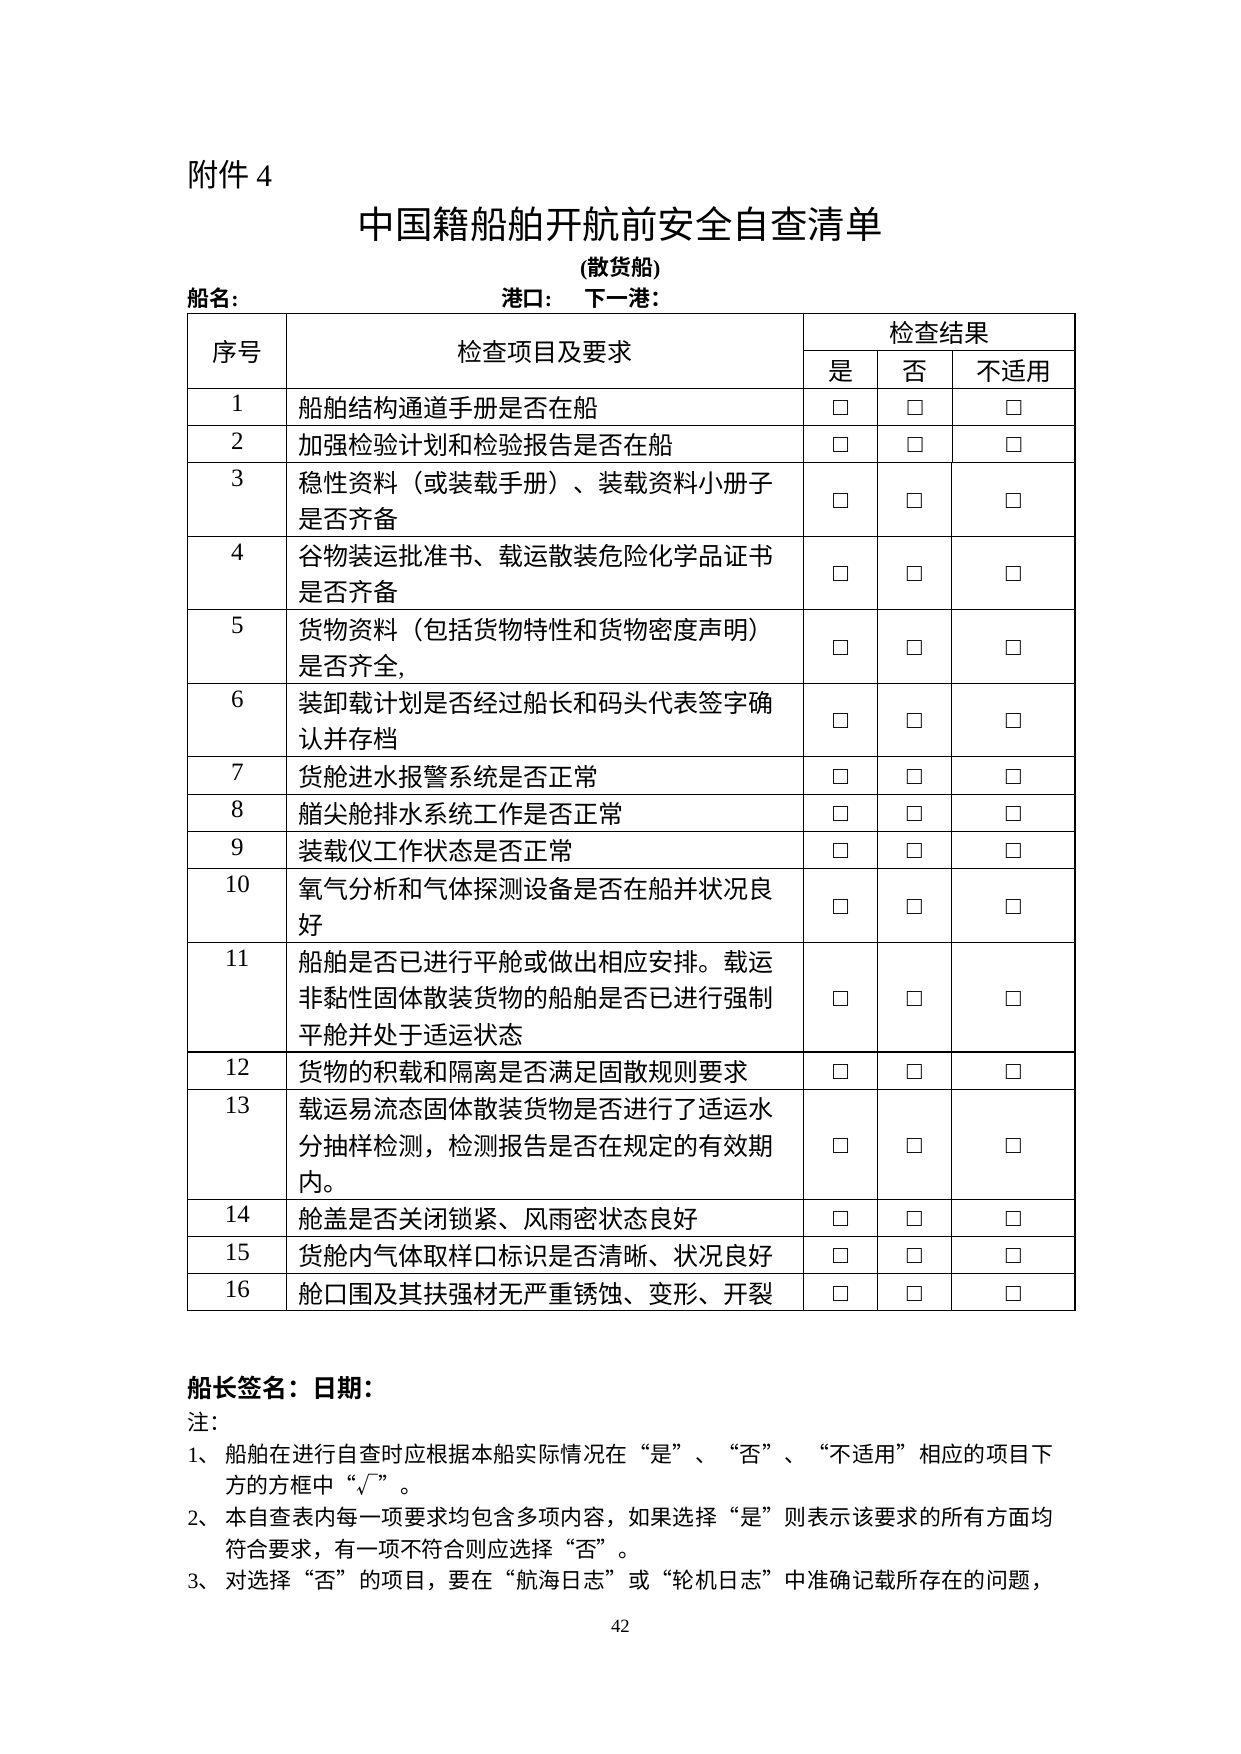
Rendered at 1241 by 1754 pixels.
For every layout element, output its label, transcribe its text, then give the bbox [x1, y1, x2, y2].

table_cell □ [804, 869, 877, 942]
table_cell □ [804, 684, 877, 756]
table_cell 3 [188, 463, 286, 536]
table_cell 货舱进水报警系统是否正常 [287, 757, 803, 793]
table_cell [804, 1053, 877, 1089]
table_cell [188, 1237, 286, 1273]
table_cell □ [952, 943, 1074, 1051]
table_cell □ [952, 832, 1074, 868]
table_cell □ [952, 757, 1074, 793]
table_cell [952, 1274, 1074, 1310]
table_cell 稳性资料（或装载手册）、装载资料小册子是否齐备 [287, 463, 803, 536]
table_cell □ [804, 389, 877, 425]
table_cell □ [952, 869, 1074, 942]
table_cell □ [804, 426, 877, 462]
text 船名: 港口: 下一港： [187, 281, 1053, 313]
table_cell 是 [804, 351, 877, 387]
table_cell □ [878, 463, 951, 536]
table_cell □ [804, 943, 877, 1051]
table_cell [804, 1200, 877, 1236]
table_cell 4 [188, 537, 286, 609]
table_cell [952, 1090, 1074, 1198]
table_cell □ [878, 389, 952, 425]
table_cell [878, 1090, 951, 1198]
table_cell 不适用 [953, 351, 1074, 387]
table_cell 谷物装运批准书、载运散装危险化学品证书是否齐备 [287, 537, 803, 609]
table_cell □ [952, 537, 1074, 609]
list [187, 1563, 1053, 1595]
table_cell □ [804, 832, 877, 868]
table_cell □ [878, 426, 952, 462]
table_cell 货物资料（包括货物特性和货物密度声明）是否齐全, [287, 610, 803, 683]
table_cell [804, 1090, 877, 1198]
table_cell □ [953, 389, 1074, 425]
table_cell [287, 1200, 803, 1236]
table_cell □ [878, 537, 951, 609]
table_cell □ [804, 757, 877, 793]
table_cell □ [878, 795, 951, 831]
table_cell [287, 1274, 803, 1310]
table_cell 船舶是否已进行平舱或做出相应安排。载运非黏性固体散装货物的船舶是否已进行强制平舱并处于适运状态 [287, 943, 803, 1051]
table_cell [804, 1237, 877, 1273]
table_cell 装载仪工作状态是否正常 [287, 832, 803, 868]
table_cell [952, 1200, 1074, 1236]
table_cell □ [804, 463, 877, 536]
table_cell 氧气分析和气体探测设备是否在船并状况良好 [287, 869, 803, 942]
text 附件4 [187, 150, 1053, 195]
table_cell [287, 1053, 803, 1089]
table_header 检查项目及要求 [287, 314, 803, 387]
table_cell 艏尖舱排水系统工作是否正常 [287, 795, 803, 831]
table_cell □ [952, 684, 1074, 756]
table_cell 8 [188, 795, 286, 831]
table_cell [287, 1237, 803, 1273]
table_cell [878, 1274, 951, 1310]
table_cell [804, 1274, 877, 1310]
table_cell 6 [188, 684, 286, 756]
text 注： [187, 1405, 1053, 1437]
table_cell □ [804, 537, 877, 609]
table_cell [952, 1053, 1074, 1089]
table_cell 船舶结构通道手册是否在船 [287, 389, 803, 425]
table_cell 12 [188, 1053, 286, 1089]
table_cell 9 [188, 832, 286, 868]
table_cell 5 [188, 610, 286, 683]
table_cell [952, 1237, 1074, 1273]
text 船长签名：日期： [187, 1369, 1053, 1405]
table_cell □ [804, 795, 877, 831]
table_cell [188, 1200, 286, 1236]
table_header 检查结果 [804, 314, 1074, 350]
table_cell □ [878, 869, 951, 942]
table_cell 否 [878, 351, 952, 387]
table_cell □ [878, 943, 951, 1051]
table_cell 10 [188, 869, 286, 942]
table_header 序号 [188, 314, 286, 387]
table_cell □ [878, 610, 951, 683]
text 中国籍船舶开航前安全自查清单 [187, 195, 1053, 249]
table_cell 11 [188, 943, 286, 1051]
table_cell 7 [188, 757, 286, 793]
table_cell □ [878, 684, 951, 756]
table_cell 2 [188, 426, 286, 462]
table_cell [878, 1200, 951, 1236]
table_cell □ [804, 610, 877, 683]
table_cell 加强检验计划和检验报告是否在船 [287, 426, 803, 462]
table_cell □ [953, 426, 1074, 462]
table_cell □ [878, 832, 951, 868]
table_cell 装卸载计划是否经过船长和码头代表签字确认并存档 [287, 684, 803, 756]
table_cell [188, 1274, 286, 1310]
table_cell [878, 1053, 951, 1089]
table_cell □ [878, 757, 951, 793]
table_cell □ [952, 610, 1074, 683]
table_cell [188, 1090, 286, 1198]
table_cell □ [952, 463, 1074, 536]
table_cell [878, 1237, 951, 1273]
table_cell □ [952, 795, 1074, 831]
list 本自查表内每一项要求均包含多项内容，如果选择“是”则表示该要求的所有方面均符合要求，有一项不符合则应选择“否”。 [187, 1500, 1053, 1563]
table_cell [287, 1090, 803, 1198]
text (散货船) [187, 249, 1053, 281]
list 船舶在进行自查时应根据本船实际情况在“是”、“否”、“不适用”相应的项目下方的方框中“√”。 [187, 1437, 1053, 1500]
table_cell 1 [188, 389, 286, 425]
